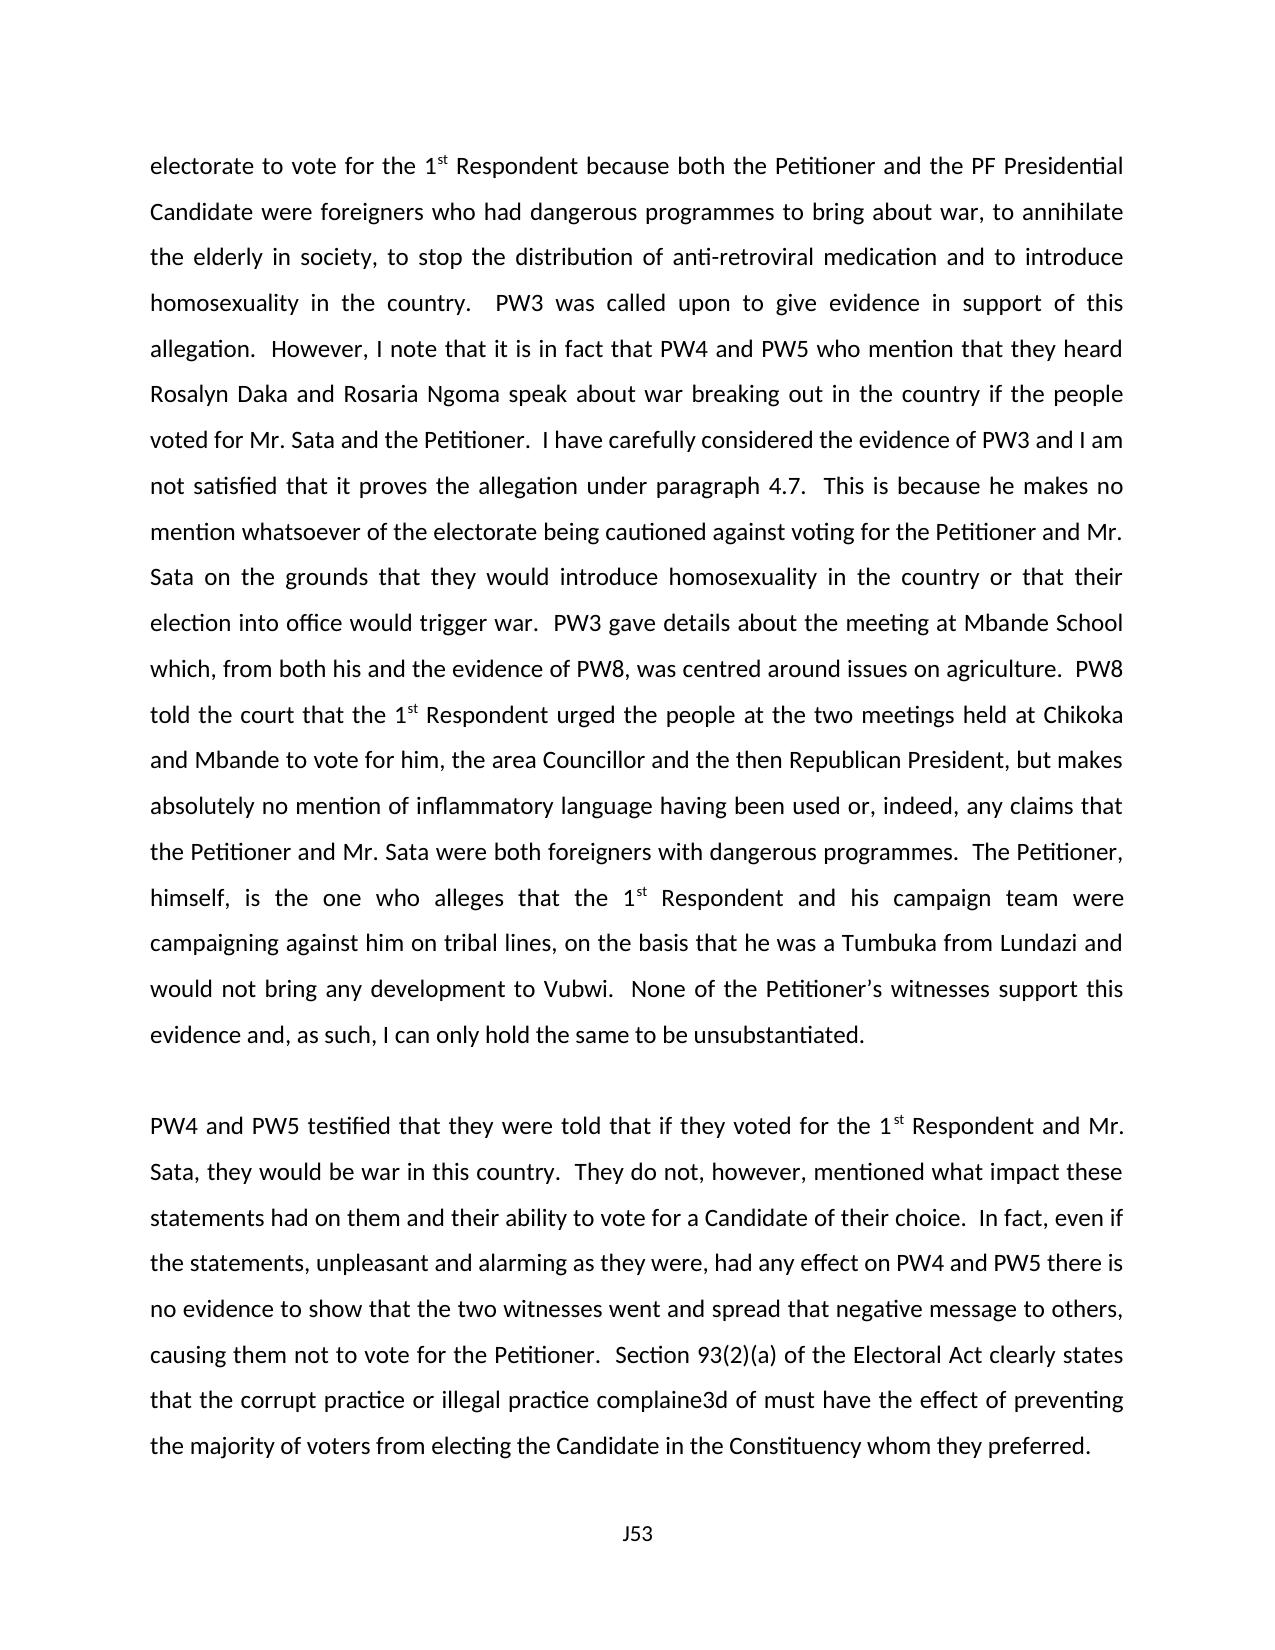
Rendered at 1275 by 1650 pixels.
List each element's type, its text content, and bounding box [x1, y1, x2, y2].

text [150, 150, 1125, 1049]
text PW4 and PW5 testified that they were told that if they voted for the 1st Respondent and Mr. Sata, they would be war in this country. They do not, however, mentioned what impact these statements had on them and their ability to vote for a Candidate of their choice. In fact, even if the statements, unpleasant and alarming as they were, had any effect on PW4 and PW5 there is no evidence to show that the two witnesses went and spread that negative message to others, causing them not to vote for the Petitioner. Section 93(2)(a) of the Electoral Act clearly states that the corrupt practice or illegal practice complaine3d of must have the effect of preventing the majority of voters from electing the Candidate in the Constituency whom they preferred. [150, 1110, 1125, 1461]
